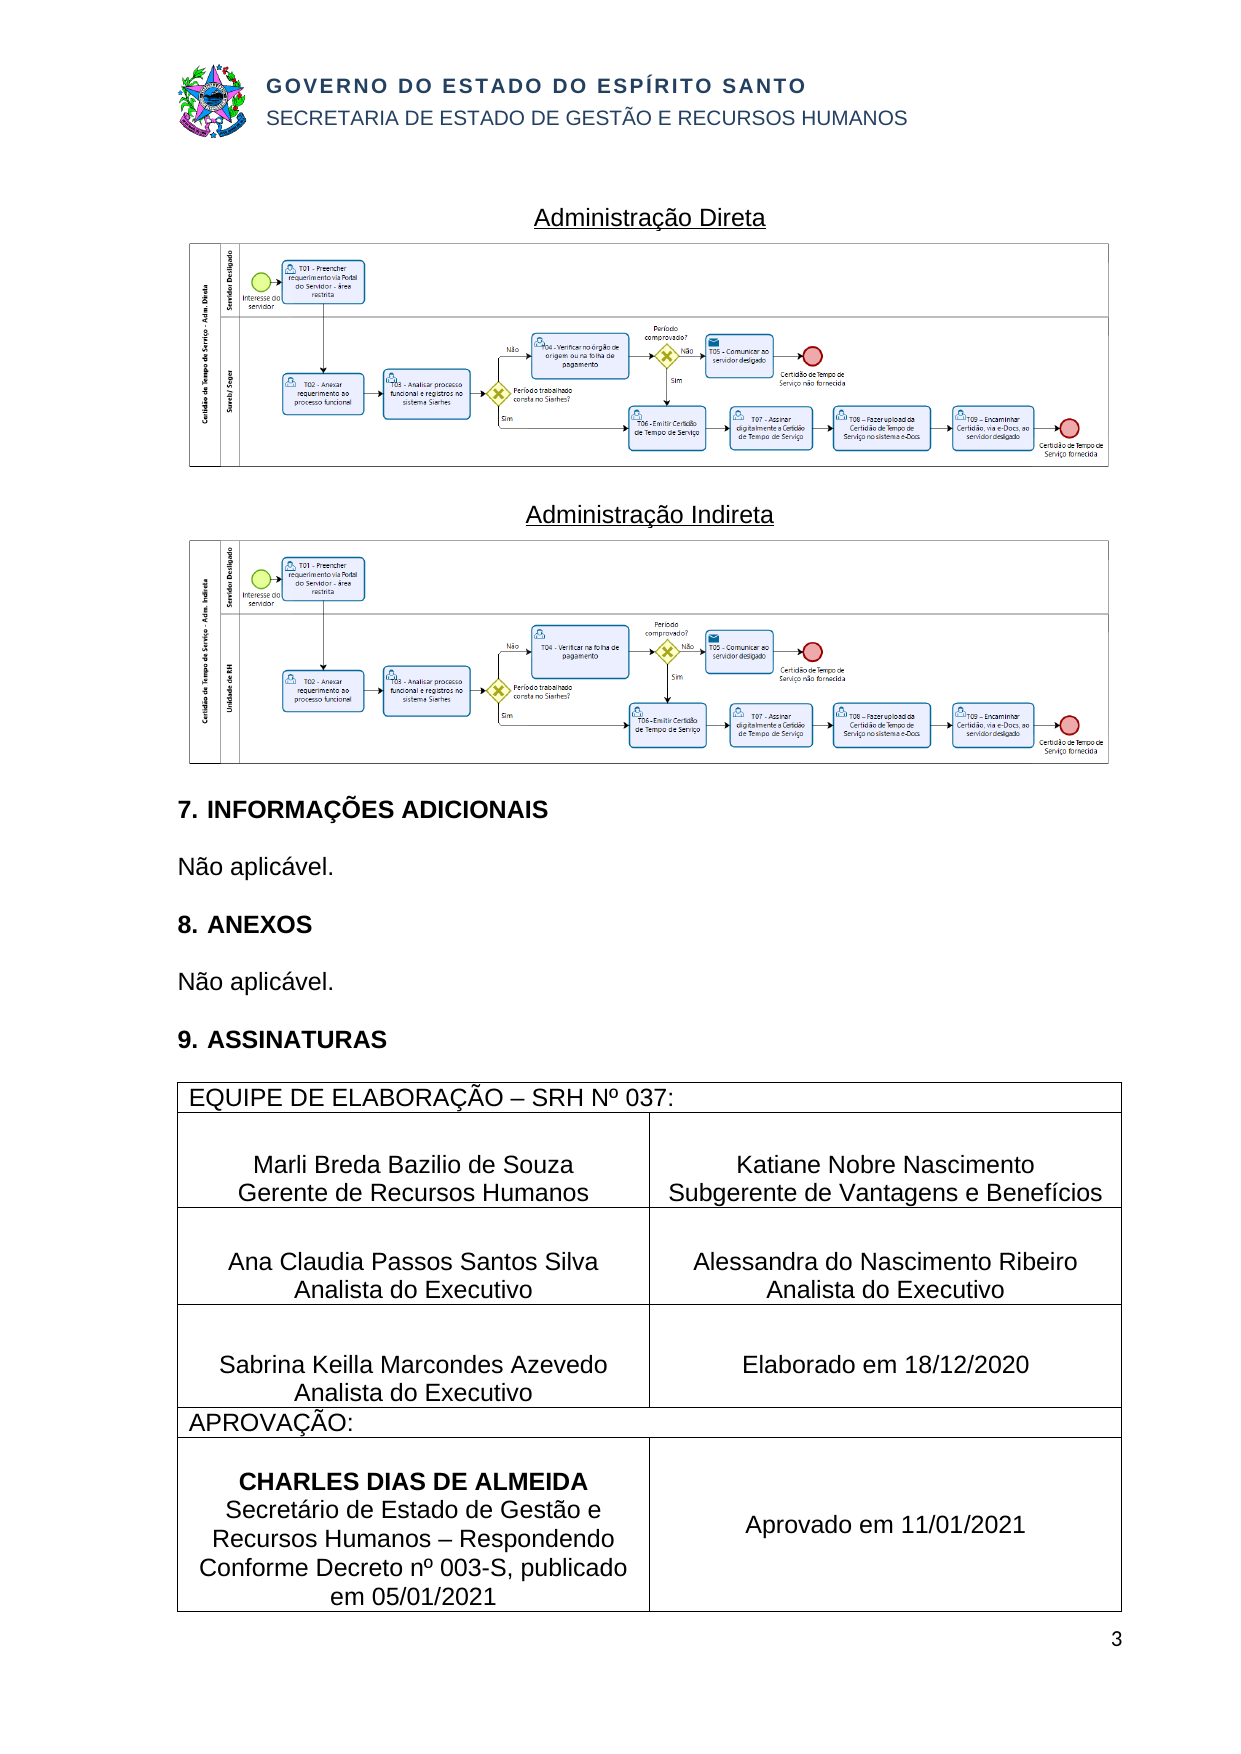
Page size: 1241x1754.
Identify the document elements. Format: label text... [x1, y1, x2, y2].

table_cell CHARLES DIAS DE ALMEIDA Secretário de Estado de Gestão e Recursos Humanos – Respondendo Conforme Decreto nº 003-S, publicado em 05/01/2021 [178, 1438, 649, 1611]
table_cell Marli Breda Bazilio de Souza Gerente de Recursos Humanos [178, 1113, 649, 1207]
text Administração Direta [177, 203, 1122, 231]
table_cell Katiane Nobre Nascimento Subgerente de Vantagens e Benefícios [650, 1113, 1121, 1207]
picture [177, 64, 247, 138]
text Administração Indireta [177, 500, 1122, 528]
picture [177, 528, 1123, 766]
list INFORMAÇÕES ADICIONAIS [177, 795, 1122, 823]
table_cell Ana Claudia Passos Santos Silva Analista do Executivo [178, 1208, 649, 1304]
picture [177, 231, 1123, 471]
list ASSINATURAS [177, 1025, 1122, 1053]
table_cell Aprovado em 11/01/2021 [650, 1438, 1121, 1611]
table_cell Alessandra do Nascimento Ribeiro Analista do Executivo [650, 1208, 1121, 1304]
list ANEXOS [177, 910, 1122, 938]
text Não aplicável. [177, 967, 1122, 996]
table_header EQUIPE DE ELABORAÇÃO – SRH Nº 037: [178, 1083, 1121, 1112]
text Não aplicável. [177, 852, 1122, 881]
table_cell Sabrina Keilla Marcondes Azevedo Analista do Executivo [178, 1305, 649, 1407]
table_cell Elaborado em 18/12/2020 [650, 1305, 1121, 1407]
table_cell APROVAÇÃO: [178, 1408, 1121, 1437]
